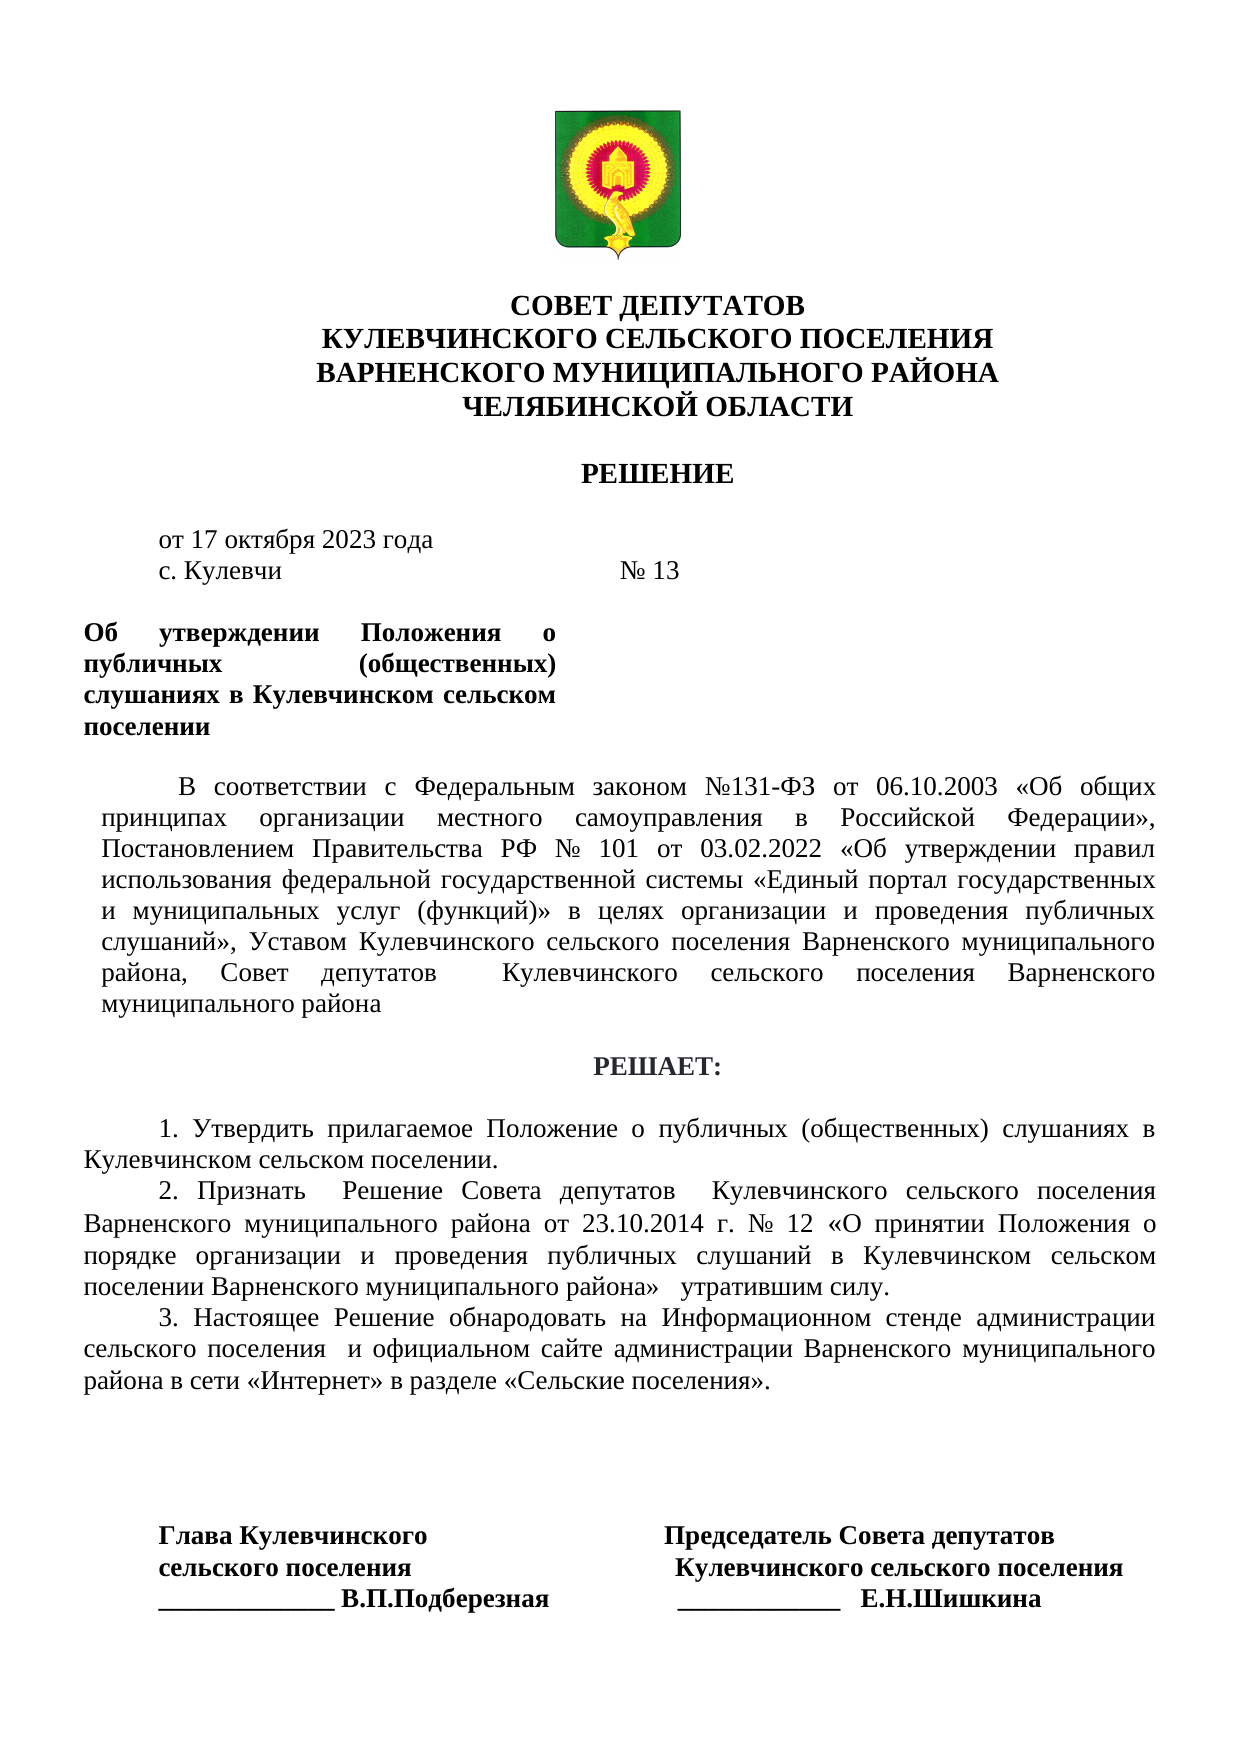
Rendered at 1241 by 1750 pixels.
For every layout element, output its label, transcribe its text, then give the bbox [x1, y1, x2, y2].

text Глава Кулевчинского Председатель Совета депутатов [83, 1519, 1157, 1551]
text 3. Настоящее Решение обнародовать на Информационном стенде администрации сельского поселения и официальном сайте администрации Варненского муниципального района в сети «Интернет» в разделе «Сельские поселения». [83, 1301, 1157, 1395]
text Об утверждении Положения о публичных (общественных) слушаниях в Кулевчинском сельском поселении [83, 616, 556, 741]
text РЕШЕНИЕ [83, 456, 1157, 489]
text ВАРНЕНСКОГО МУНИЦИПАЛЬНОГО РАЙОНА [83, 355, 1157, 389]
text 2. Признать Решение Совета депутатов Кулевчинского сельского поселения Варненского муниципального района от 23.10.2014 г. № 12 «О принятии Положения о порядке организации и проведения публичных слушаний в Кулевчинском сельском поселении Варненского муниципального района» утратившим силу. [83, 1174, 1157, 1301]
text сельского поселения Кулевчинского сельского поселения [83, 1551, 1157, 1582]
text РЕШАЕТ: [83, 1050, 1157, 1081]
text ЧЕЛЯБИНСКОЙ ОБЛАСТИ [83, 389, 1157, 422]
picture [555, 110, 682, 260]
text 1. Утвердить прилагаемое Положение о публичных (общественных) слушаниях в Кулевчинском сельском поселении. [83, 1112, 1157, 1174]
text с. Кулевчи № 13 [83, 554, 1157, 585]
text В соответствии с Федеральным законом №131-ФЗ от 06.10.2003 «Об общих принципах организации местного самоуправления в Российской Федерации», Постановлением Правительства РФ № 101 от 03.02.2022 «Об утверждении правил использования федеральной государственной системы «Единый портал государственных и муниципальных услуг (функций)» в целях организации и проведения публичных слушаний», Уставом Кулевчинского сельского поселения Варненского муниципального района, Совет депутатов Кулевчинского сельского поселения Варненского муниципального района [101, 769, 1157, 1019]
text _____________ В.П.Подберезная ____________ Е.Н.Шишкина [83, 1582, 1157, 1613]
text от 17 октября 2023 года [83, 523, 1157, 554]
text КУЛЕВЧИНСКОГО СЕЛЬСКОГО ПОСЕЛЕНИЯ [83, 322, 1157, 355]
text СОВЕТ ДЕПУТАТОВ [83, 288, 1157, 322]
